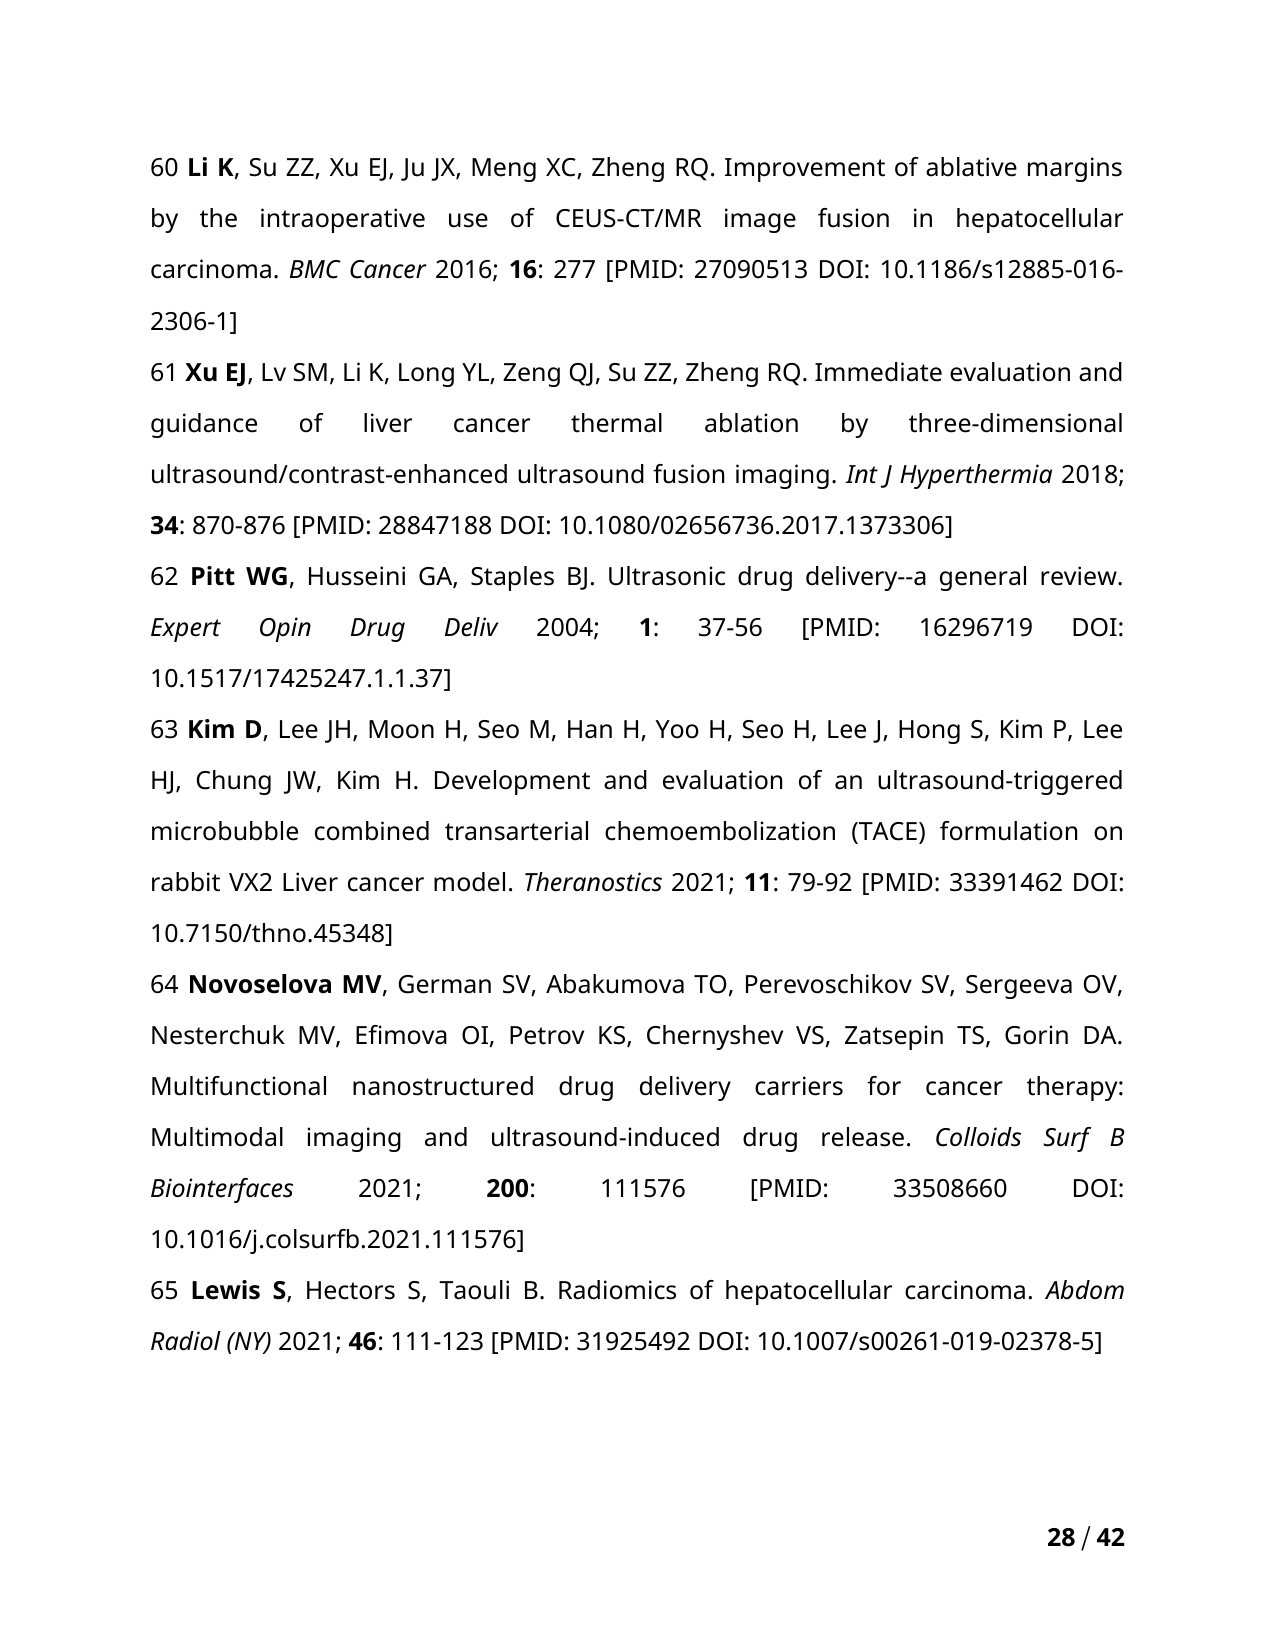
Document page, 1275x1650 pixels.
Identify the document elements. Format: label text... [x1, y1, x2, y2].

text 61 Xu EJ, Lv SM, Li K, Long YL, Zeng QJ, Su ZZ, Zheng RQ. Immediate evaluation and guidance of liver cancer thermal ablation by three-dimensional ultrasound/contrast-enhanced ultrasound fusion imaging. Int J Hyperthermia 2018; 34: 870-876 [PMID: 28847188 DOI: 10.1080/02656736.2017.1373306] [150, 354, 1125, 541]
text 63 Kim D, Lee JH, Moon H, Seo M, Han H, Yoo H, Seo H, Lee J, Hong S, Kim P, Lee HJ, Chung JW, Kim H. Development and evaluation of an ultrasound-triggered microbubble combined transarterial chemoembolization (TACE) formulation on rabbit VX2 Liver cancer model. Theranostics 2021; 11: 79-92 [PMID: 33391462 DOI: 10.7150/thno.45348] [150, 711, 1125, 950]
text 62 Pitt WG, Husseini GA, Staples BJ. Ultrasonic drug delivery--a general review. Expert Opin Drug Deliv 2004; 1: 37-56 [PMID: 16296719 DOI: 10.1517/17425247.1.1.37] [150, 558, 1125, 694]
text 65 Lewis S, Hectors S, Taouli B. Radiomics of hepatocellular carcinoma. Abdom Radiol (NY) 2021; 46: 111-123 [PMID: 31925492 DOI: 10.1007/s00261-019-02378-5] [150, 1273, 1125, 1358]
text 60 Li K, Su ZZ, Xu EJ, Ju JX, Meng XC, Zheng RQ. Improvement of ablative margins by the intraoperative use of CEUS-CT/MR image fusion in hepatocellular carcinoma. BMC Cancer 2016; 16: 277 [PMID: 27090513 DOI: 10.1186/s12885-016-2306-1] [150, 150, 1125, 337]
text 64 Novoselova MV, German SV, Abakumova TO, Perevoschikov SV, Sergeeva OV, Nesterchuk MV, Efimova OI, Petrov KS, Chernyshev VS, Zatsepin TS, Gorin DA. Multifunctional nanostructured drug delivery carriers for cancer therapy: Multimodal imaging and ultrasound-induced drug release. Colloids Surf B Biointerfaces 2021; 200: 111576 [PMID: 33508660 DOI: 10.1016/j.colsurfb.2021.111576] [150, 967, 1125, 1256]
